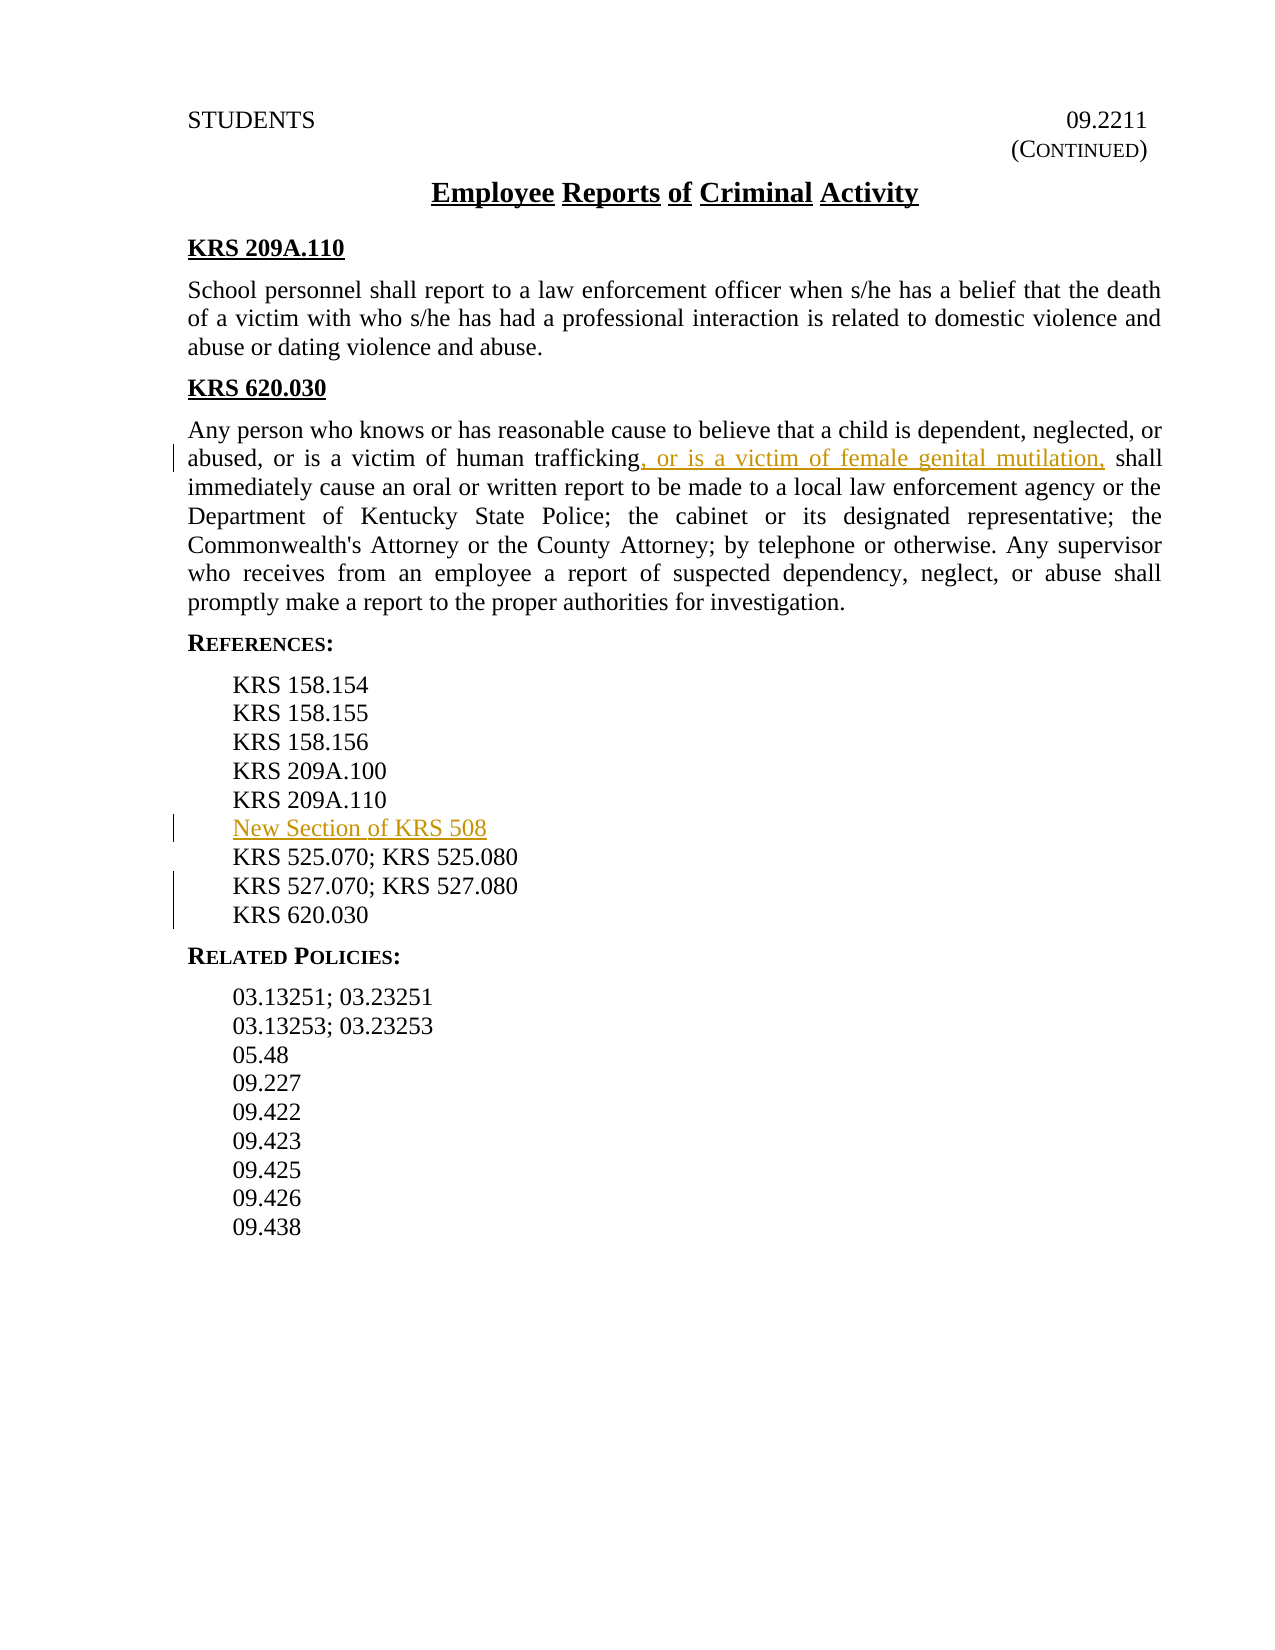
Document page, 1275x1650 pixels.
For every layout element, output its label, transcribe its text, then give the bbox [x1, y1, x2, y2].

text KRS 158.154 [232, 670, 1162, 698]
subtitle References: [187, 628, 1162, 657]
text 03.13253; 03.23253 [232, 1011, 1162, 1040]
text Any person who knows or has reasonable cause to believe that a child is dependent, neglected, or abused, or is a victim of human trafficking shall immediately cause an oral or written report to be made to a local law enforcement agency or the Department of Kentucky State Police; the cabinet or its designated representative; the Commonwealth's Attorney or the County Attorney; by telephone or otherwise. Any supervisor who receives from an employee a report of suspected dependency, neglect, or abuse shall promptly make a report to the proper authorities for investigation. [187, 415, 1162, 616]
text 09.426 [232, 1183, 1162, 1212]
subtitle (Continued) [187, 134, 1162, 162]
text School personnel shall report to a law enforcement officer when s/he has a belief that the death of a victim with who s/he has had a professional interaction is related to domestic violence and abuse or dating violence and abuse. [187, 275, 1162, 361]
text 05.48 [232, 1040, 1162, 1068]
text 09.422 [232, 1097, 1162, 1126]
text 09.438 [232, 1212, 1162, 1241]
text KRS 209A.100 [232, 756, 1162, 785]
text KRS 620.030 [232, 900, 1162, 928]
text KRS 158.156 [232, 727, 1162, 756]
text 03.13251; 03.23251 [232, 982, 1162, 1011]
text 09.423 [232, 1126, 1162, 1155]
title Employee Reports of Criminal Activity [187, 175, 1162, 208]
text 09.425 [232, 1155, 1162, 1183]
subtitle STUDENTS A09.2211 [187, 105, 1162, 134]
text 09.227 [232, 1068, 1162, 1097]
text KRS 525.070; KRS 525.080 [232, 842, 1162, 871]
text KRS 527.070; KRS 527.080 [232, 871, 1162, 900]
text KRS 158.155 [232, 698, 1162, 727]
subtitle KRS 620.030 [187, 373, 1162, 402]
subtitle Related Policies: [187, 941, 1162, 970]
text KRS 209A.110 [232, 785, 1162, 813]
subtitle KRS 209A.110 [187, 233, 1162, 262]
